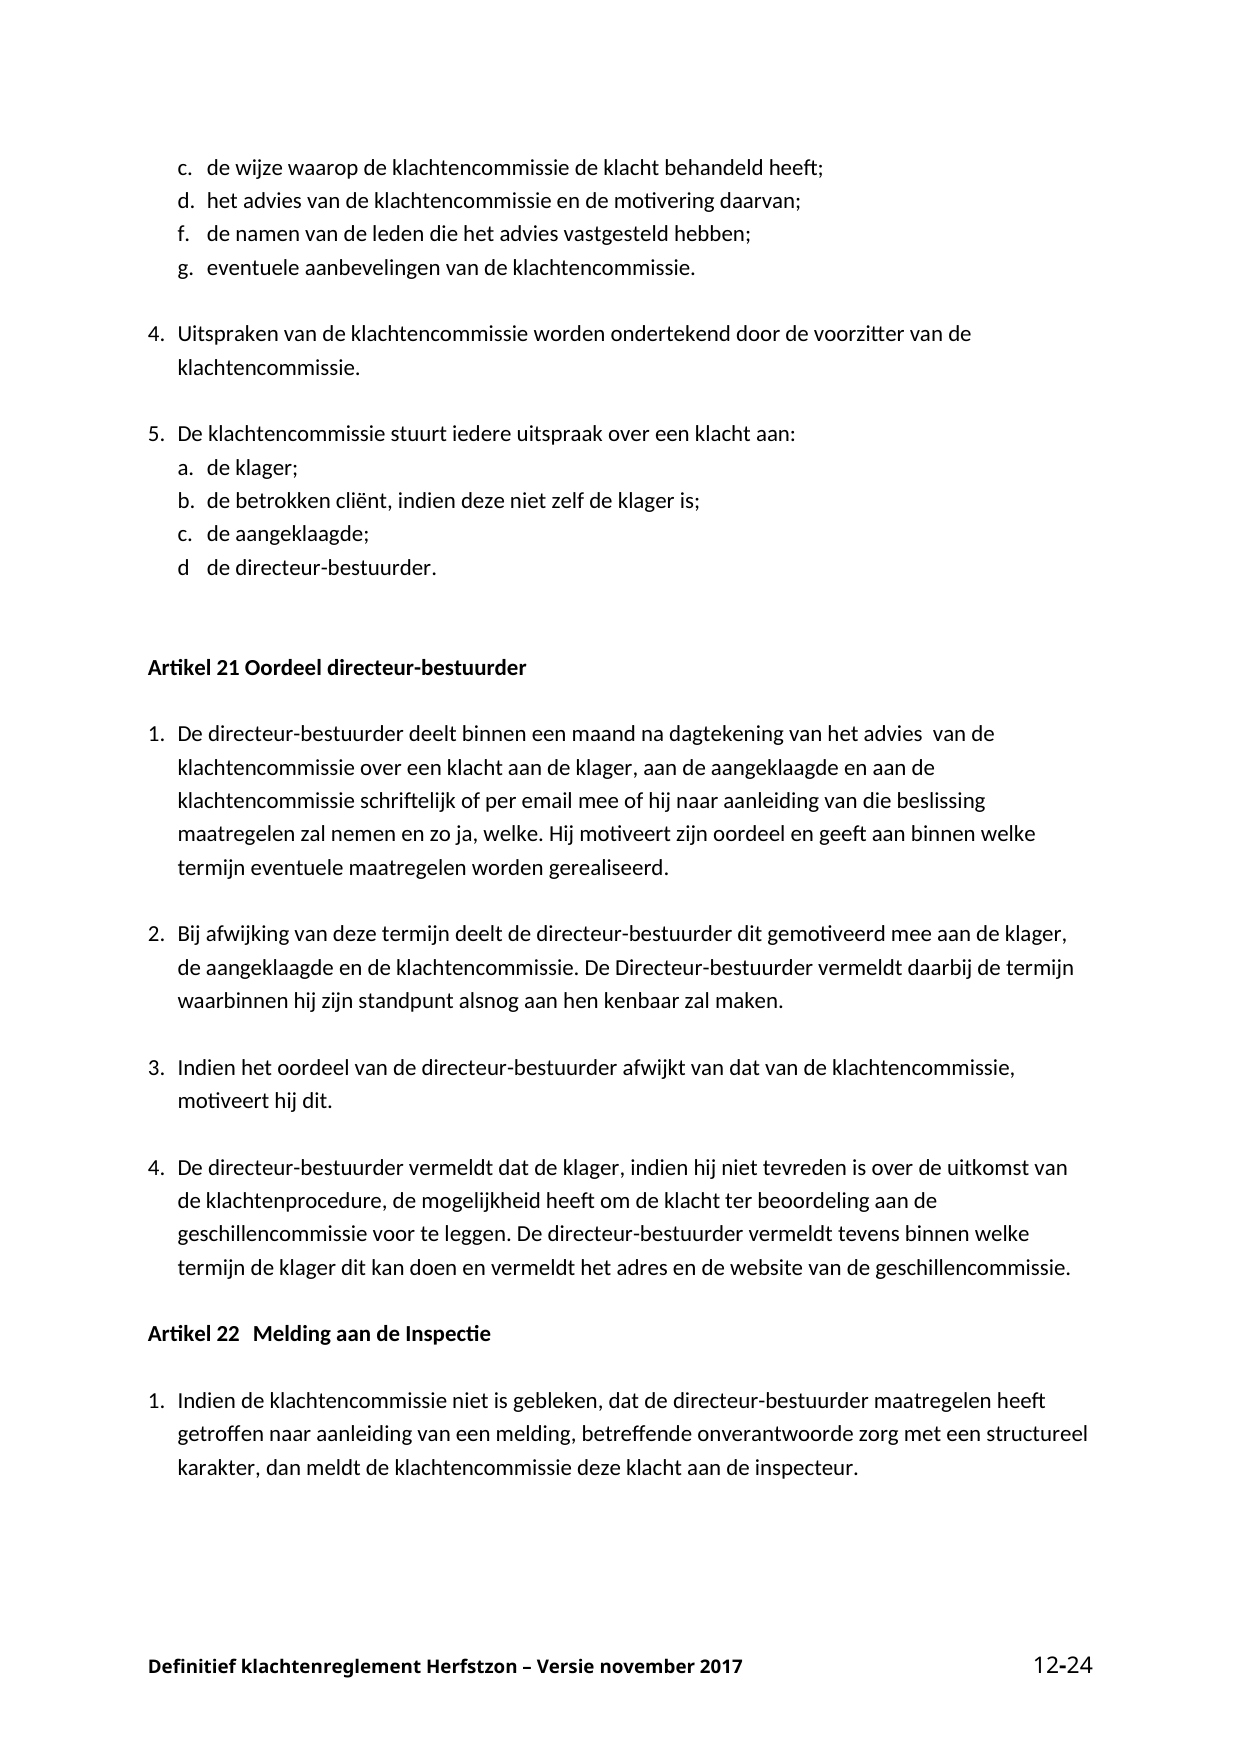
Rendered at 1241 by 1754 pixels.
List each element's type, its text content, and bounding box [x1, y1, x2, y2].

text 4. De directeur-bestuurder vermeldt dat de klager, indien hij niet tevreden is over de uitkomst van de klachtenprocedure, de mogelijkheid heeft om de klacht ter beoordeling aan de geschillencommissie voor te leggen. De directeur-bestuurder vermeldt tevens binnen welke termijn de klager dit kan doen en vermeldt het adres en de website van de geschillencommissie. [148, 1148, 1093, 1281]
text g. eventuele aanbevelingen van de klachtencommissie. [148, 248, 1093, 281]
text 2. Bij afwijking van deze termijn deelt de directeur-bestuurder dit gemotiveerd mee aan de klager, de aangeklaagde en de klachtencommissie. De Directeur-bestuurder vermeldt daarbij de termijn waarbinnen hij zijn standpunt alsnog aan hen kenbaar zal maken. [148, 914, 1093, 1014]
text c. de wijze waarop de klachtencommissie de klacht behandeld heeft; [148, 148, 1093, 181]
text d de directeur-bestuurder. [148, 548, 1093, 581]
text 4. Uitspraken van de klachtencommissie worden ondertekend door de voorzitter van de klachtencommissie. [148, 314, 1093, 381]
text 5. De klachtencommissie stuurt iedere uitspraak over een klacht aan: [148, 414, 1093, 448]
text 1. Indien de klachtencommissie niet is gebleken, dat de directeur-bestuurder maatregelen heeft getroffen naar aanleiding van een melding, betreffende onverantwoorde zorg met een structureel karakter, dan meldt de klachtencommissie deze klacht aan de inspecteur. [148, 1381, 1093, 1481]
text 1. De directeur-bestuurder deelt binnen een maand na dagtekening van het advies van de klachtencommissie over een klacht aan de klager, aan de aangeklaagde en aan de klachtencommissie schriftelijk of per email mee of hij naar aanleiding van die beslissing maatregelen zal nemen en zo ja, welke. Hij motiveert zijn oordeel en geeft aan binnen welke termijn eventuele maatregelen worden gerealiseerd. [148, 714, 1093, 881]
text c. de aangeklaagde; [148, 514, 1093, 548]
text b. de betrokken cliënt, indien deze niet zelf de klager is; [148, 481, 1093, 514]
text d. het advies van de klachtencommissie en de motivering daarvan; [148, 181, 1093, 214]
text a. de klager; [148, 448, 1093, 481]
subtitle Artikel 21 Oordeel directeur-bestuurder [148, 648, 1093, 681]
subtitle Artikel 22 Melding aan de Inspectie [148, 1314, 1093, 1348]
text 3. Indien het oordeel van de directeur-bestuurder afwijkt van dat van de klachtencommissie, motiveert hij dit. [148, 1048, 1093, 1114]
text f. de namen van de leden die het advies vastgesteld hebben; [148, 214, 1093, 248]
